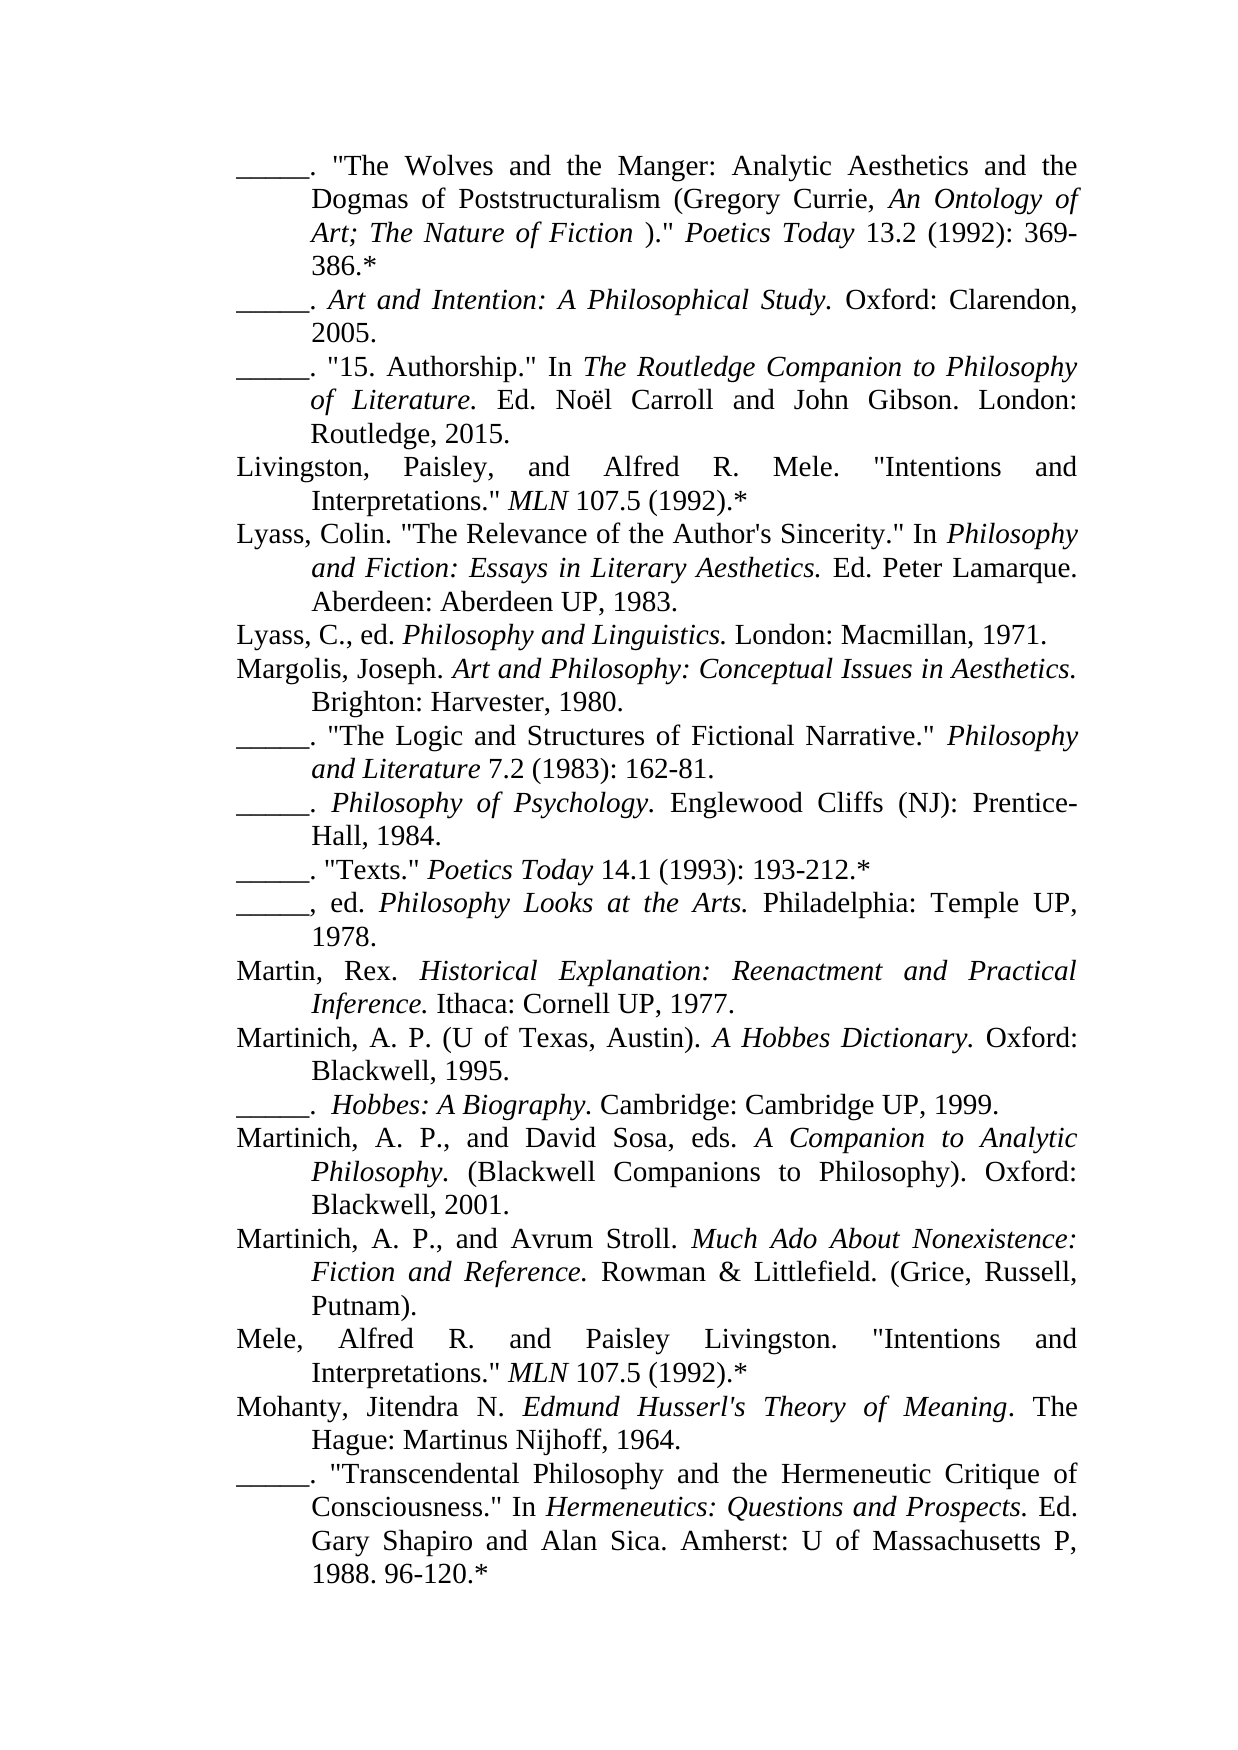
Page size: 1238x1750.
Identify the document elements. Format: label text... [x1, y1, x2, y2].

text Livingston, Paisley, and Alfred R. Mele. "Intentions and Interpretations." MLN 107.5 (1992).* [236, 449, 1078, 517]
text _____. "The Wolves and the Manger: Analytic Aesthetics and the Dogmas of Poststructuralism (Gregory Currie, An Ontology of Art; The Nature of Fiction )." Poetics Today 13.2 (1992): 369-386.* [236, 148, 1078, 282]
text Margolis, Joseph. Art and Philosophy: Conceptual Issues in Aesthetics. Brighton: Harvester, 1980. [236, 651, 1078, 718]
text Martinich, A. P., and David Sosa, eds. A Companion to Analytic Philosophy. (Blackwell Companions to Philosophy). Oxford: Blackwell, 2001. [236, 1120, 1078, 1221]
text Martinich, A. P. (U of Texas, Austin). A Hobbes Dictionary. Oxford: Blackwell, 1995. [236, 1020, 1078, 1087]
text _____. "15. Authorship." In The Routledge Companion to Philosophy of Literature. Ed. Noël Carroll and John Gibson. London: Routledge, 2015. [236, 349, 1078, 449]
text Lyass, C., ed. Philosophy and Linguistics. London: Macmillan, 1971. [236, 617, 1078, 651]
text _____. "The Logic and Structures of Fictional Narrative." Philosophy and Literature 7.2 (1983): 162-81. [236, 718, 1078, 785]
text Mele, Alfred R. and Paisley Livingston. "Intentions and Interpretations." MLN 107.5 (1992).* [236, 1322, 1078, 1389]
text Martinich, A. P., and Avrum Stroll. Much Ado About Nonexistence: Fiction and Reference. Rowman & Littlefield. (Grice, Russell, Putnam). [236, 1221, 1078, 1322]
text Mohanty, Jitendra N. Edmund Husserl's Theory of Meaning. The Hague: Martinus Nijhoff, 1964. [236, 1389, 1078, 1456]
text _____. "Transcendental Philosophy and the Hermeneutic Critique of Consciousness." In Hermeneutics: Questions and Prospects. Ed. Gary Shapiro and Alan Sica. Amherst: U of Massachusetts P, 1988. 96-120.* [236, 1456, 1078, 1590]
text _____. Hobbes: A Biography. Cambridge: Cambridge UP, 1999. [236, 1087, 1077, 1120]
text _____. Philosophy of Psychology. Englewood Cliffs (NJ): Prentice-Hall, 1984. [236, 785, 1078, 852]
text _____. Art and Intention: A Philosophical Study. Oxford: Clarendon, 2005. [236, 282, 1078, 349]
text Lyass, Colin. "The Relevance of the Author's Sincerity." In Philosophy and Fiction: Essays in Literary Aesthetics. Ed. Peter Lamarque. Aberdeen: Aberdeen UP, 1983. [236, 517, 1078, 617]
text _____, ed. Philosophy Looks at the Arts. Philadelphia: Temple UP, 1978. [236, 886, 1078, 953]
text _____. "Texts." Poetics Today 14.1 (1993): 193-212.* [236, 852, 1078, 886]
text Martin, Rex. Historical Explanation: Reenactment and Practical Inference. Ithaca: Cornell UP, 1977. [236, 953, 1077, 1020]
